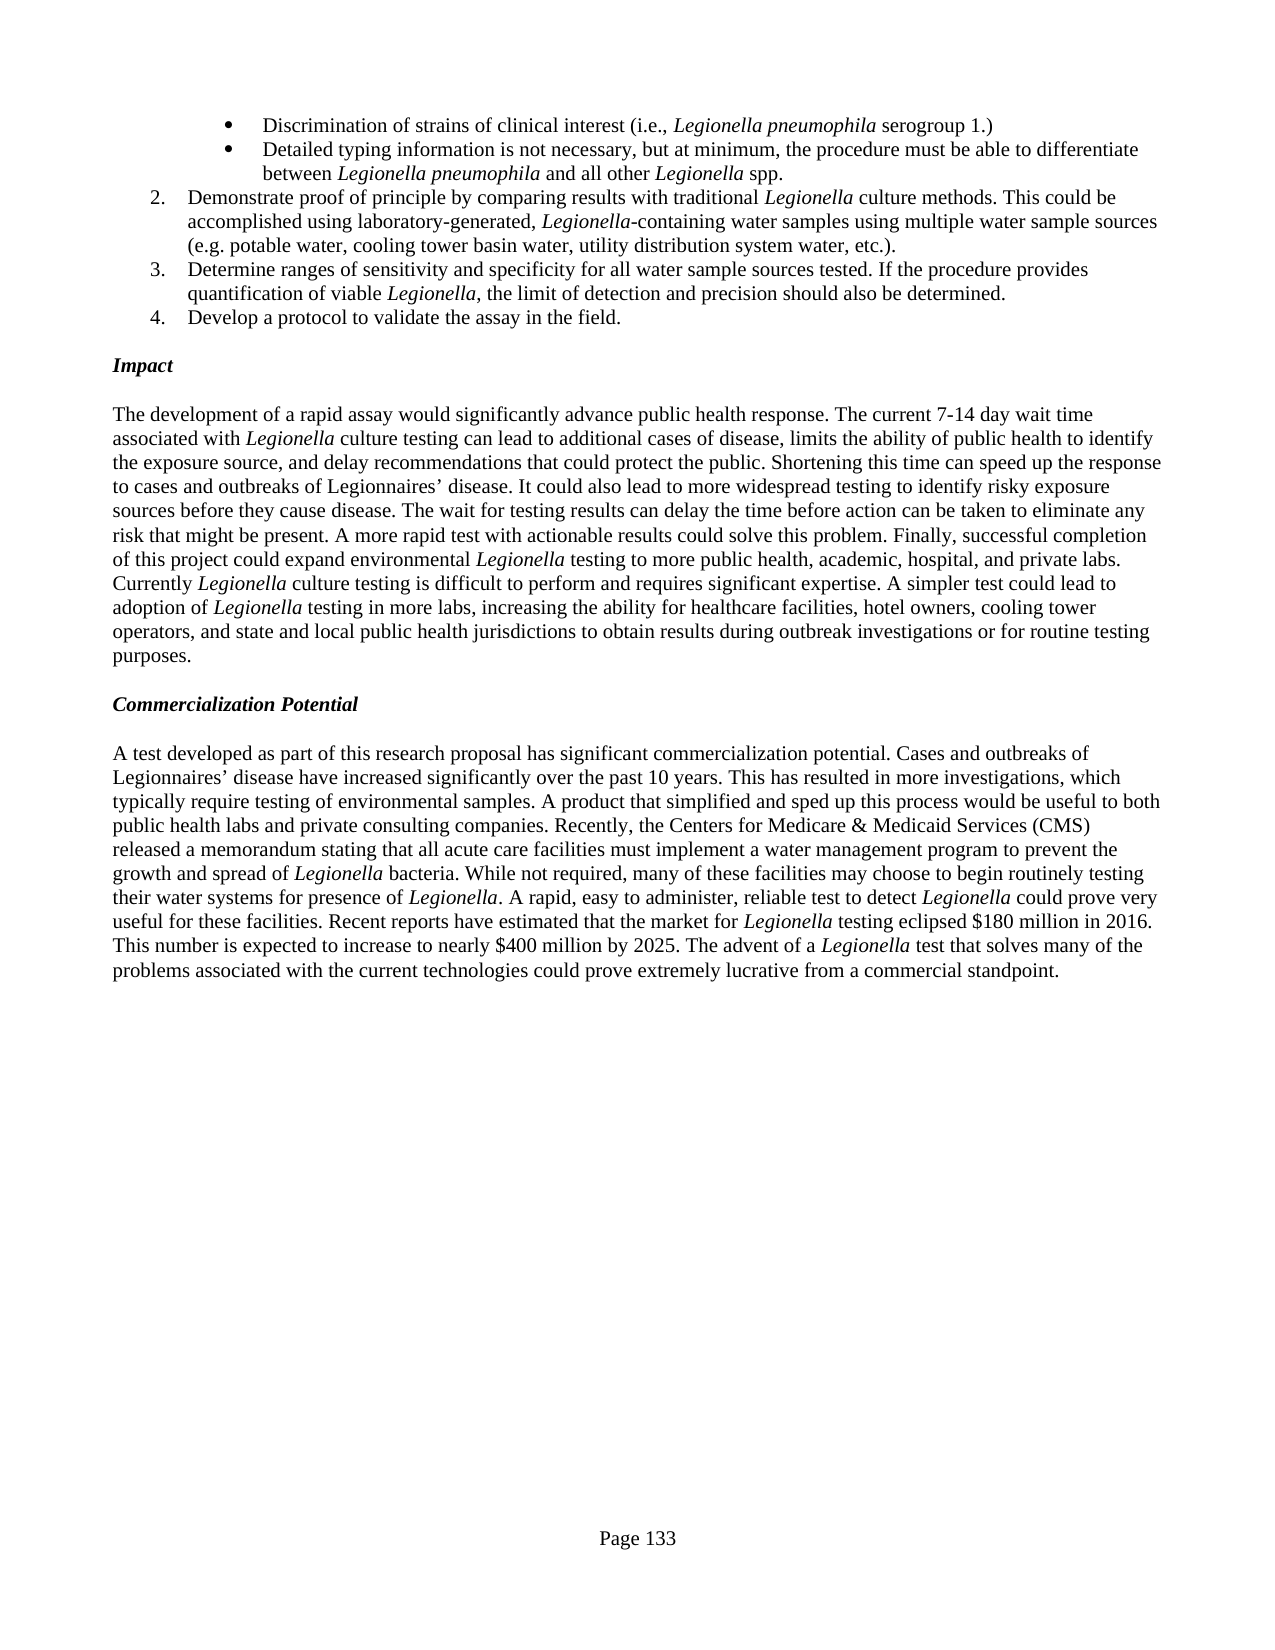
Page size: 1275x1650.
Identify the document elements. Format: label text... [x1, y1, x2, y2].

list Discrimination of strains of clinical interest (i.e., Legionella pneumophila serogroup 1.) [225, 112, 1162, 137]
text Commercialization Potential [112, 692, 1162, 716]
text Impact [112, 353, 1162, 377]
list Detailed typing information is not necessary, but at minimum, the procedure must be able to differentiate between Legionella pneumophila and all other Legionella spp. [225, 137, 1162, 185]
text A test developed as part of this research proposal has significant commercialization potential. Cases and outbreaks of Legionnaires’ disease have increased significantly over the past 10 years. This has resulted in more investigations, which typically require testing of environmental samples. A product that simplified and sped up this process would be useful to both public health labs and private consulting companies. Recently, the Centers for Medicare & Medicaid Services (CMS) released a memorandum stating that all acute care facilities must implement a water management program to prevent the growth and spread of Legionella bacteria. While not required, many of these facilities may choose to begin routinely testing their water systems for presence of Legionella. A rapid, easy to administer, reliable test to detect Legionella could prove very useful for these facilities. Recent reports have estimated that the market for Legionella testing eclipsed $180 million in 2016. This number is expected to increase to nearly $400 million by 2025. The advent of a Legionella test that solves many of the problems associated with the current technologies could prove extremely lucrative from a commercial standpoint. [112, 741, 1162, 982]
list Determine ranges of sensitivity and specificity for all water sample sources tested. If the procedure provides quantification of viable Legionella, the limit of detection and precision should also be determined. [150, 257, 1162, 305]
text The development of a rapid assay would significantly advance public health response. The current 7-14 day wait time associated with Legionella culture testing can lead to additional cases of disease, limits the ability of public health to identify the exposure source, and delay recommendations that could protect the public. Shortening this time can speed up the response to cases and outbreaks of Legionnaires’ disease. It could also lead to more widespread testing to identify risky exposure sources before they cause disease. The wait for testing results can delay the time before action can be taken to eliminate any risk that might be present. A more rapid test with actionable results could solve this problem. Finally, successful completion of this project could expand environmental Legionella testing to more public health, academic, hospital, and private labs. Currently Legionella culture testing is difficult to perform and requires significant expertise. A simpler test could lead to adoption of Legionella testing in more labs, increasing the ability for healthcare facilities, hotel owners, cooling tower operators, and state and local public health jurisdictions to obtain results during outbreak investigations or for routine testing purposes. [112, 402, 1162, 667]
list Demonstrate proof of principle by comparing results with traditional Legionella culture methods. This could be accomplished using laboratory-generated, Legionella-containing water samples using multiple water sample sources (e.g. potable water, cooling tower basin water, utility distribution system water, etc.). [150, 185, 1162, 257]
list Develop a protocol to validate the assay in the field. [150, 305, 1162, 329]
